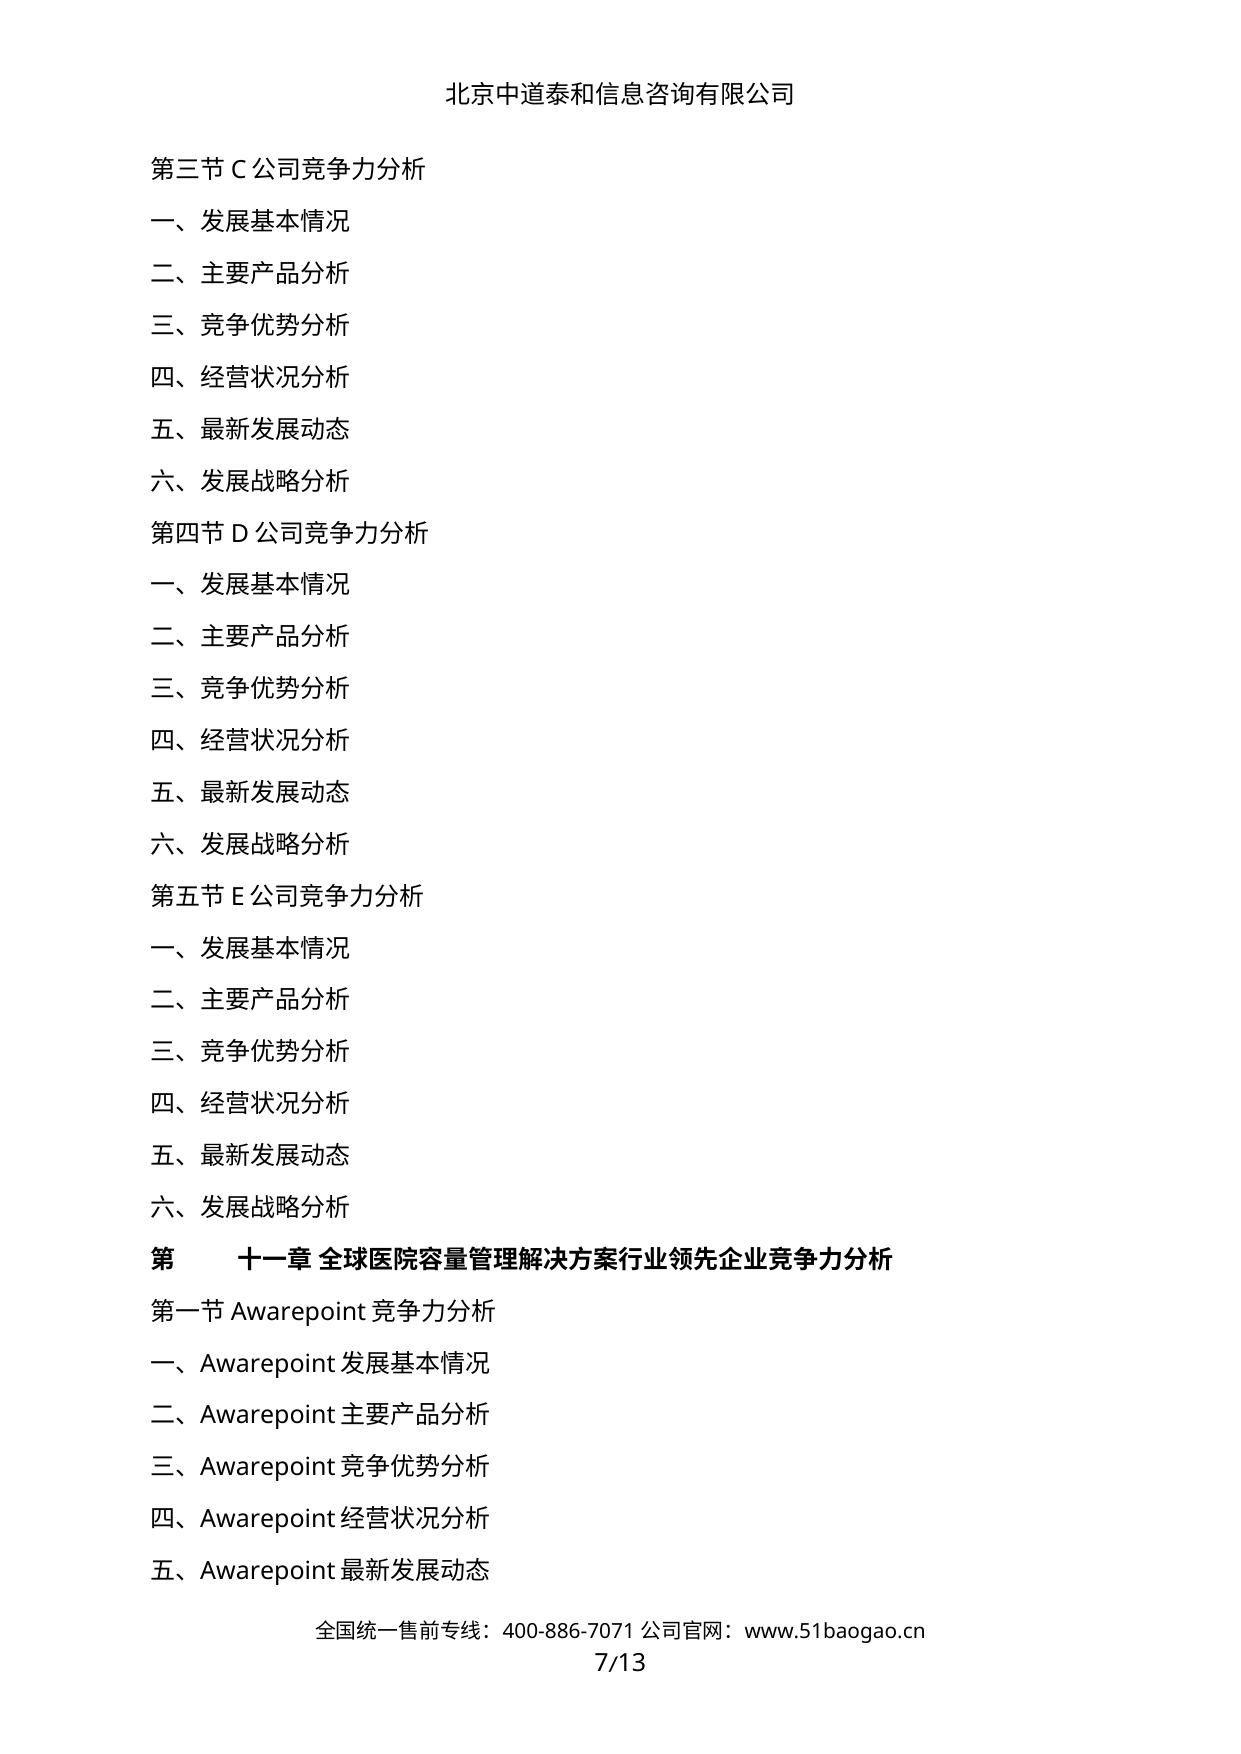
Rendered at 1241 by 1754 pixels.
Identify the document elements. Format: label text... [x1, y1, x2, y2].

text 一、发展基本情况 [150, 928, 1090, 964]
text 四、Awarepoint经营状况分析 [150, 1499, 1090, 1535]
text 一、发展基本情况 [150, 565, 1090, 601]
text 一、Awarepoint发展基本情况 [150, 1343, 1090, 1379]
text 四、经营状况分析 [150, 1084, 1090, 1120]
text 二、主要产品分析 [150, 254, 1090, 290]
text 五、最新发展动态 [150, 1136, 1090, 1172]
text 第四节 D公司竞争力分析 [150, 513, 1090, 549]
text 三、竞争优势分析 [150, 1032, 1090, 1068]
text 第一节 Awarepoint竞争力分析 [150, 1291, 1090, 1327]
text 三、竞争优势分析 [150, 306, 1090, 342]
text 第五节 E公司竞争力分析 [150, 876, 1090, 912]
text 二、主要产品分析 [150, 617, 1090, 653]
text 五、Awarepoint最新发展动态 [150, 1551, 1090, 1587]
text 一、发展基本情况 [150, 202, 1090, 238]
text 四、经营状况分析 [150, 721, 1090, 757]
text 四、经营状况分析 [150, 357, 1090, 394]
text 第三节 C公司竞争力分析 [150, 150, 1090, 186]
text 六、发展战略分析 [150, 461, 1090, 497]
text 六、发展战略分析 [150, 824, 1090, 861]
text 二、Awarepoint主要产品分析 [150, 1395, 1090, 1431]
text 五、最新发展动态 [150, 409, 1090, 446]
text 二、主要产品分析 [150, 980, 1090, 1016]
text 三、Awarepoint竞争优势分析 [150, 1447, 1090, 1483]
text 六、发展战略分析 [150, 1187, 1090, 1224]
text 五、最新发展动态 [150, 772, 1090, 809]
text 第 十一章 全球医院容量管理解决方案行业领先企业竞争力分析 [150, 1239, 1090, 1276]
text 三、竞争优势分析 [150, 669, 1090, 705]
